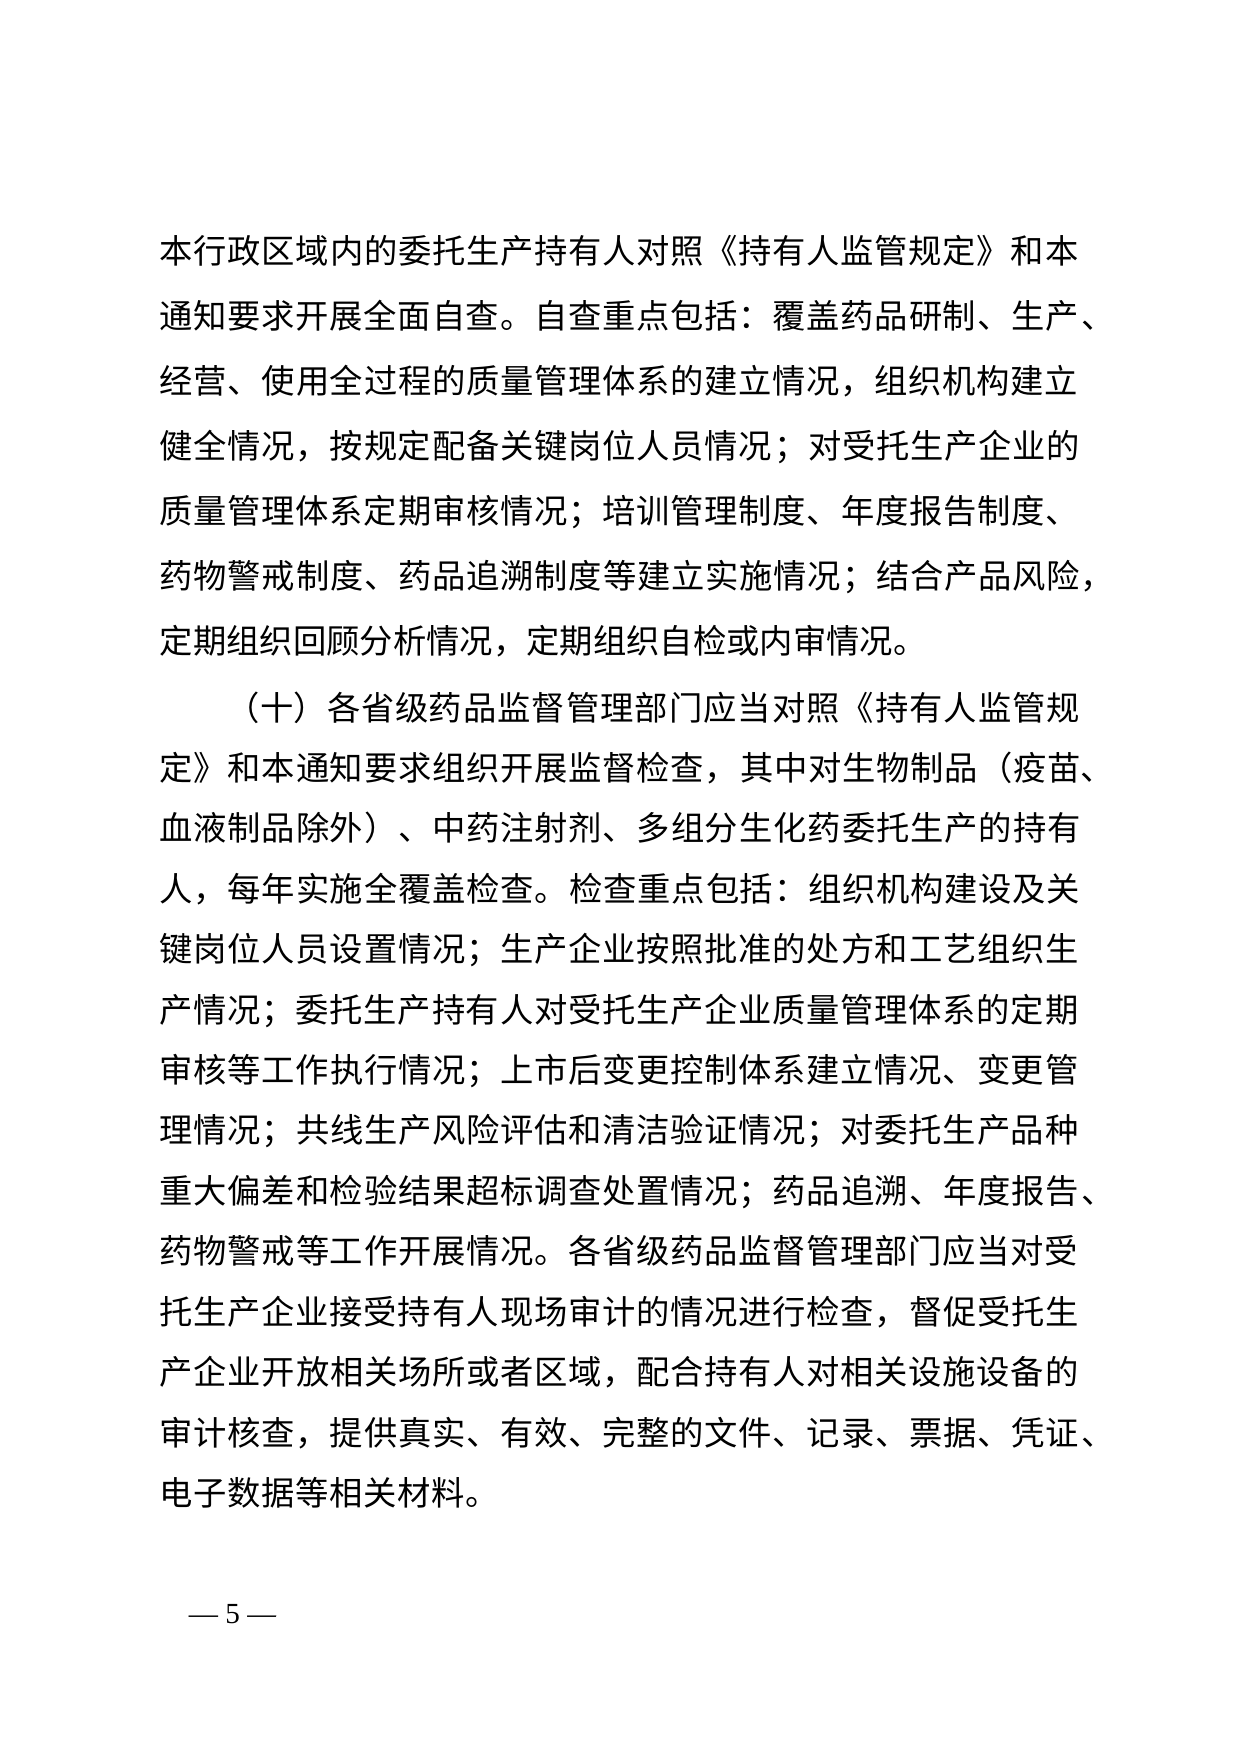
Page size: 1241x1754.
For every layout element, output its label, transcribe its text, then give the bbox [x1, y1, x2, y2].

text （十）各省级药品监督管理部门应当对照《持有人监管规定》和本通知要求组织开展监督检查，其中对生物制品（疫苗、血液制品除外）、中药注射剂、多组分生化药委托生产的持有人，每年实施全覆盖检查。检查重点包括：组织机构建设及关键岗位人员设置情况；生产企业按照批准的处方和工艺组织生产情况；委托生产持有人对受托生产企业质量管理体系的定期审核等工作执行情况；上市后变更控制体系建立情况、变更管理情况；共线生产风险评估和清洁验证情况；对委托生产品种重大偏差和检验结果超标调查处置情况；药品追溯、年度报告、药物警戒等工作开展情况。各省级药品监督管理部门应当对受托生产企业接受持有人现场审计的情况进行检查，督促受托生产企业开放相关场所或者区域，配合持有人对相关设施设备的审计核查，提供真实、有效、完整的文件、记录、票据、凭证、电子数据等相关材料。 [159, 672, 1081, 1517]
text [159, 217, 1081, 672]
